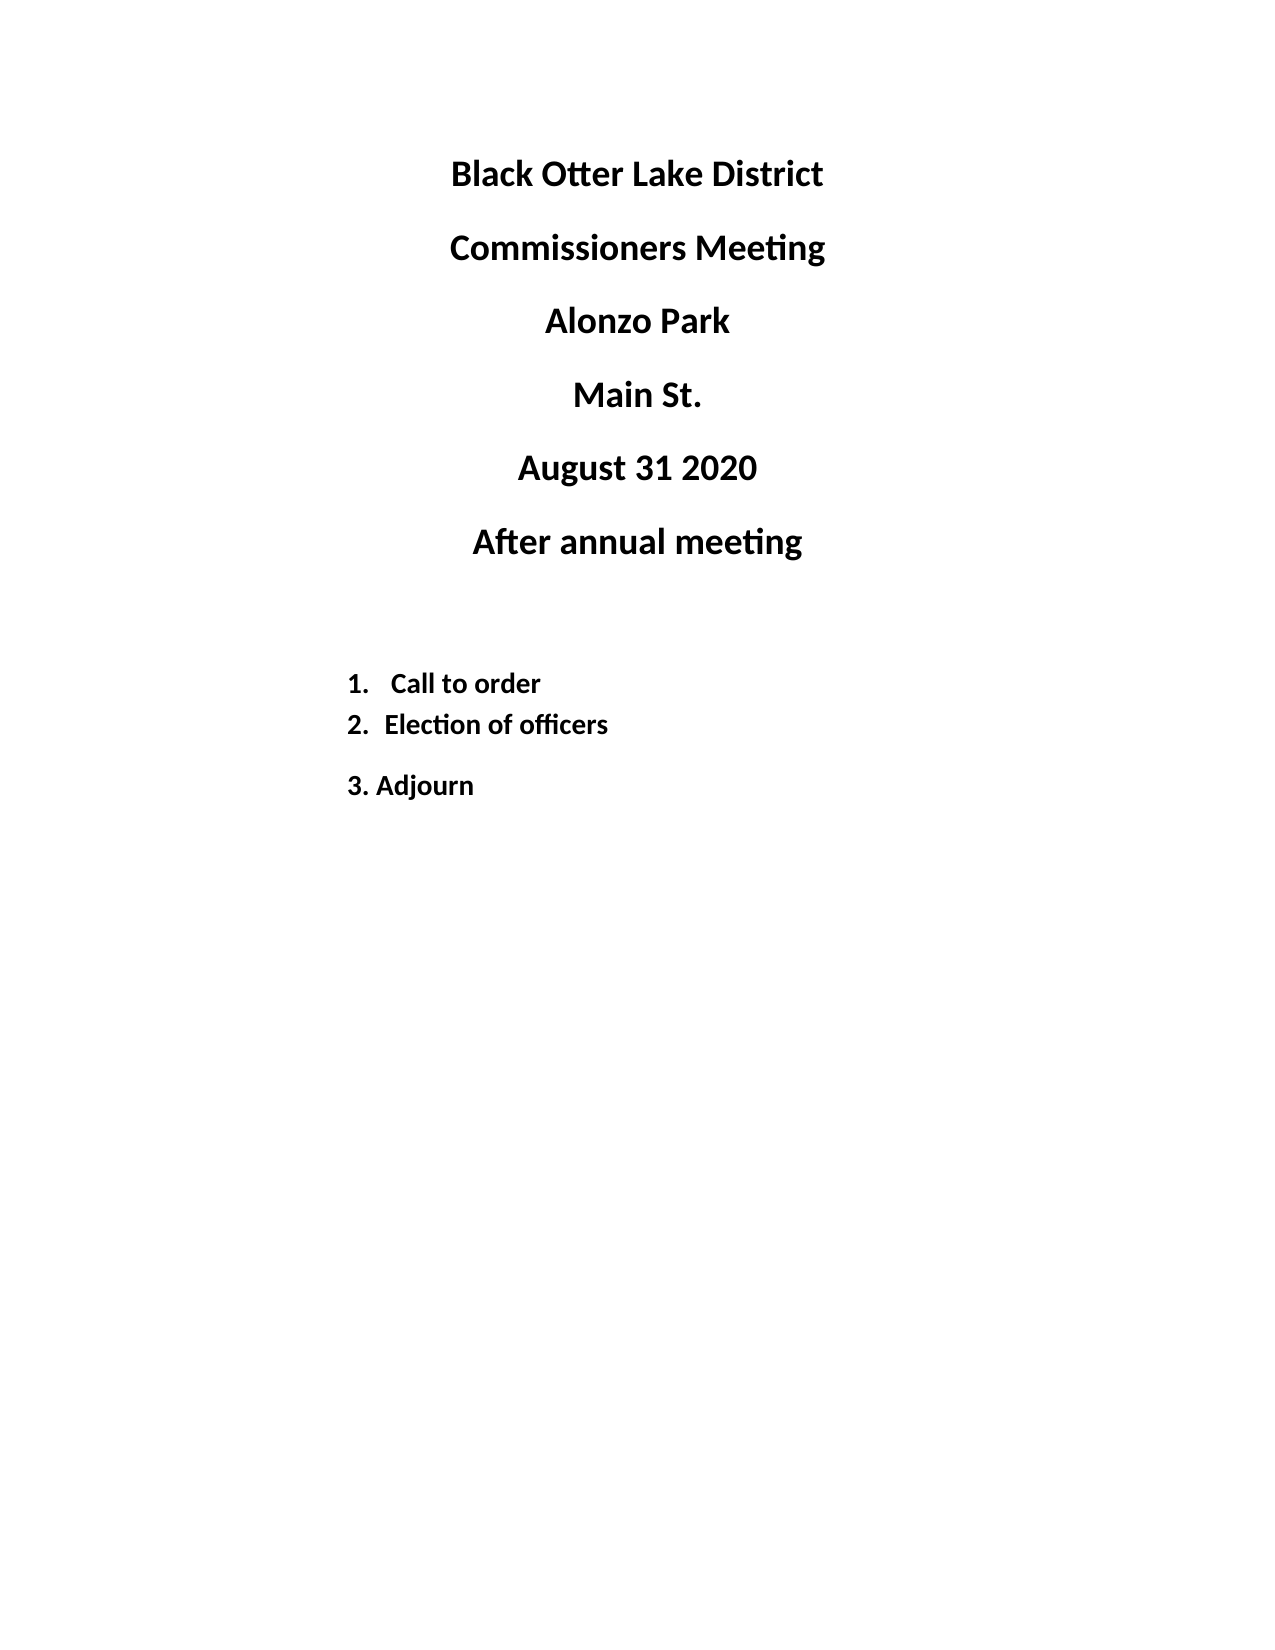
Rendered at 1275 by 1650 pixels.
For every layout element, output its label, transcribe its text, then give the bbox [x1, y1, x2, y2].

text Black Otter Lake District [150, 150, 1125, 196]
text 3. Adjourn [347, 767, 1125, 803]
list Election of officers [347, 706, 1125, 741]
text Alonzo Park [150, 297, 1125, 343]
text After annual meeting [150, 518, 1125, 563]
list Call to order [347, 665, 1125, 700]
text August 31 2020 [150, 444, 1125, 490]
text Commissioners Meeting [150, 223, 1125, 269]
text Main St. [150, 371, 1125, 416]
